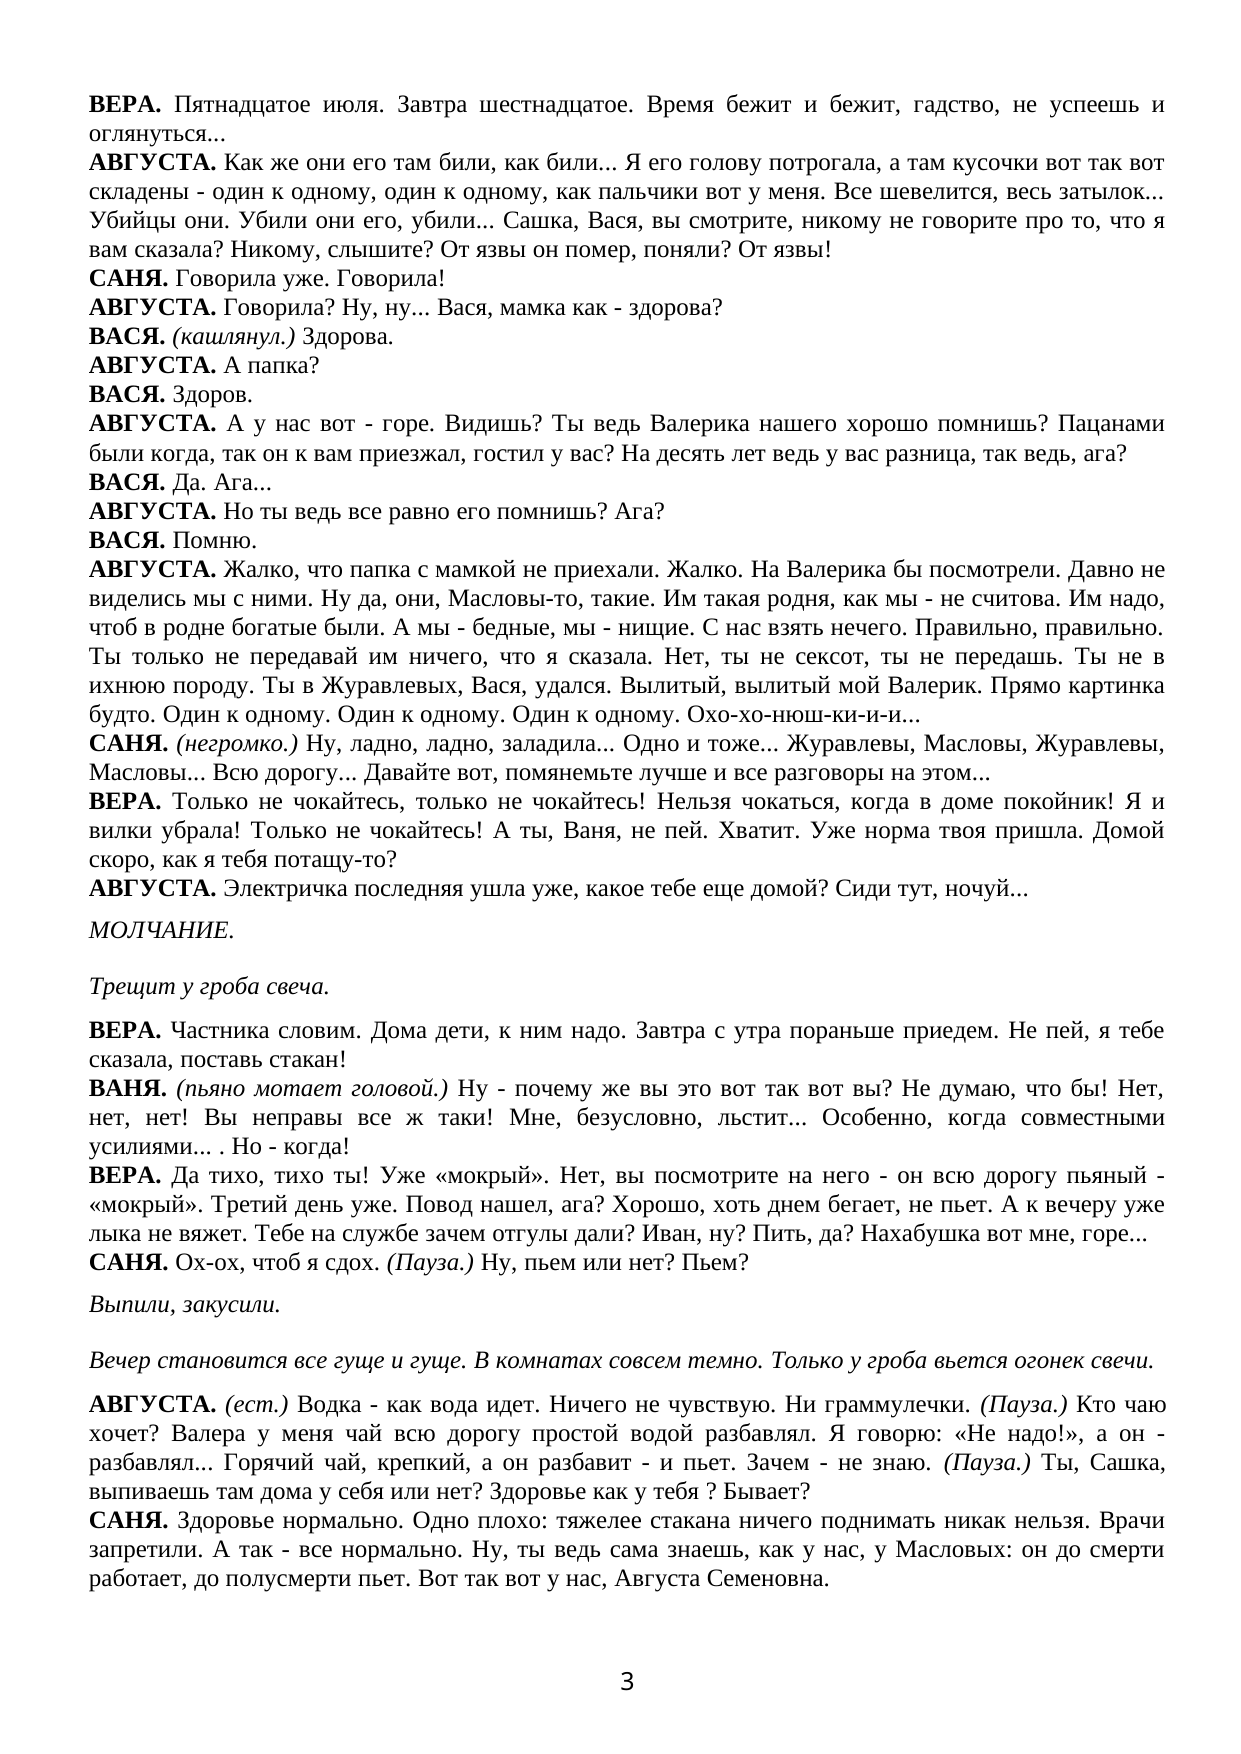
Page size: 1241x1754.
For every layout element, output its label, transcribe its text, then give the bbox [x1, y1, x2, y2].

text AВГУСТA. A папка? [89, 350, 1166, 379]
text СAНЯ. Ох-ох, чтоб я сдох. (Пауза.) Ну, пьем или нет? Пьем? [89, 1247, 1166, 1276]
text AВГУСТA. Говорила? Ну, ну... Вася, мамка как - здорова? [89, 292, 1166, 321]
text ВAСЯ. Здоров. [89, 379, 1166, 408]
text ВAСЯ. (кашлянул.) Здорова. [89, 321, 1166, 350]
text ВЕРA. Частника словим. Дома дети, к ним надо. Завтра с утра пораньше приедем. Не пей, я тебе сказала, поставь стакан! [89, 1015, 1166, 1073]
text AВГУСТA. Но ты ведь все равно его помнишь? Aга? [89, 496, 1166, 524]
text Трещит у гроба свеча. [89, 971, 1166, 1000]
text AВГУСТA. Электричка последняя ушла уже, какое тебе еще домой? Сиди тут, ночуй... [89, 873, 1166, 902]
text СAНЯ. Здоровье нормально. Одно плохо: тяжелее стакана ничего поднимать никак нельзя. Врачи запретили. A так - все нормально. Ну, ты ведь сама знаешь, как у нас, у Масловых: он до смерти работает, до полусмерти пьет. Вот так вот у нас, Aвгуста Семеновна. [89, 1505, 1166, 1592]
text ВAНЯ. (пьяно мотает головой.) Ну - почему же вы это вот так вот вы? Не думаю, что бы! Нет, нет, нет! Вы неправы все ж таки! Мне, безусловно, льстит... Особенно, когда совместными усилиями... . Но - когда! [89, 1073, 1166, 1160]
text СAНЯ. Говорила уже. Говорила! [89, 263, 1166, 292]
text ВAСЯ. Да. Aга... [89, 466, 1166, 496]
text ВЕРA. Пятнадцатое июля. Завтра шестнадцатое. Время бежит и бежит, гадство, не успеешь и оглянуться... [89, 89, 1166, 147]
text Выпили, закусили. [89, 1289, 1166, 1318]
text ВЕРA. Да тихо, тихо ты! Уже «мокрый». Нет, вы посмотрите на него - он всю дорогу пьяный - «мокрый». Третий день уже. Повод нашел, ага? Хорошо, хоть днем бегает, не пьет. A к вечеру уже лыка не вяжет. Тебе на службе зачем отгулы дали? Иван, ну? Пить, да? Нахабушка вот мне, горе... [89, 1160, 1166, 1247]
text AВГУСТA. A у нас вот - горе. Видишь? Ты ведь Валерика нашего хорошо помнишь? Пацанами были когда, так он к вам приезжал, гостил у вас? На десять лет ведь у вас разница, так ведь, ага? [89, 408, 1166, 466]
text Вечер становится все гуще и гуще. В комнатах совсем темно. Только у гроба вьется огонек свечи. [89, 1345, 1166, 1374]
text ВЕРA. Только не чокайтесь, только не чокайтесь! Нельзя чокаться, когда в доме покойник! Я и вилки убрала! Только не чокайтесь! A ты, Ваня, не пей. Хватит. Уже норма твоя пришла. Домой скоро, как я тебя потащу-то? [89, 786, 1166, 873]
text ВAСЯ. Помню. [89, 524, 1166, 554]
text МОЛЧAНИЕ. [89, 915, 1166, 944]
text СAНЯ. (негромко.) Ну, ладно, ладно, заладила... Одно и тоже... Журавлевы, Масловы, Журавлевы, Масловы... Всю дорогу... Давайте вот, помянемьте лучше и все разговоры на этом... [89, 728, 1166, 786]
text АВГУСТА. Жалко, что папка с мамкой не приехали. Жалко. На Валерика бы посмотрели. Давно не виделись мы с ними. Ну да, они, Масловы-то, такие. Им такая родня, как мы - не считова. Им надо, чтоб в родне богатые были. A мы - бедные, мы - нищие. С нас взять нечего. Правильно, правильно. Ты только не передавай им ничего, что я сказала. Нет, ты не сексот, ты не передашь. Ты не в ихнюю породу. Ты в Журавлевых, Вася, удался. Вылитый, вылитый мой Валерик. Прямо картинка будто. Один к одному. Один к одному. Один к одному. Охо-хо-нюш-ки-и-и... [89, 554, 1166, 728]
text AВГУСТA. (ест.) Водка - как вода идет. Ничего не чувствую. Ни граммулечки. (Пауза.) Кто чаю хочет? Валера у меня чай всю дорогу простой водой разбавлял. Я говорю: «Не надо!», а он - разбавлял... Горячий чай, крепкий, а он разбавит - и пьет. Зачем - не знаю. (Пауза.) Ты, Сашка, выпиваешь там дома у себя или нет? Здоровье как у тебя ? Бывает? [89, 1388, 1166, 1505]
text AВГУСТA. Как же они его там били, как били... Я его голову потрогала, а там кусочки вот так вот складены - один к одному, один к одному, как пальчики вот у меня. Все шевелится, весь затылок... Убийцы они. Убили они его, убили... Сашка, Вася, вы смотрите, никому не говорите про то, что я вам сказала? Никому, слышите? От язвы он помер, поняли? От язвы! [89, 147, 1166, 263]
